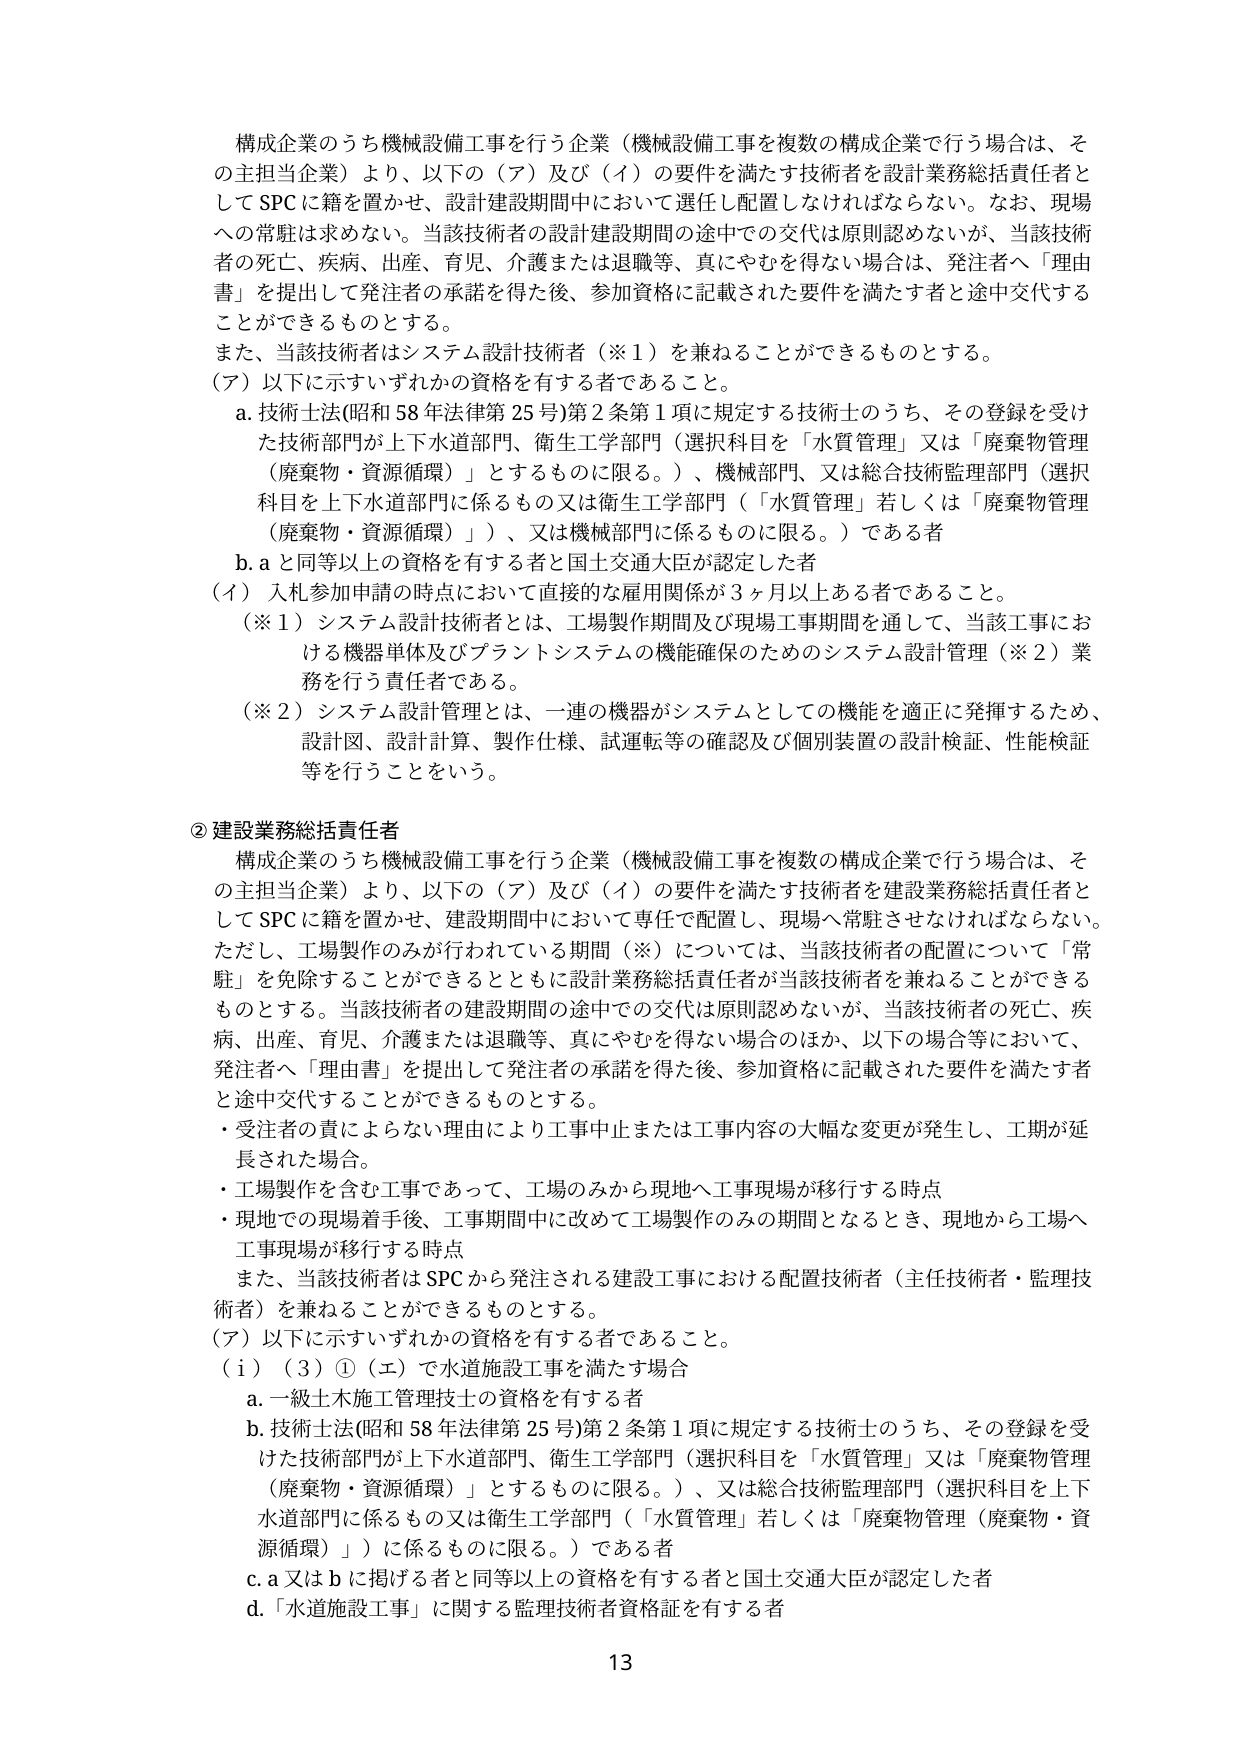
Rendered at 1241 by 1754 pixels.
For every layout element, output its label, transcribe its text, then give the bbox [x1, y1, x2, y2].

text （※２）システム設計管理とは、一連の機器がシステムとしての機能を適正に発揮するため、設計図、設計計算、製作仕様、試運転等の確認及び個別装置の設計検証、性能検証等を行うことをいう。 [189, 696, 1092, 785]
text 構成企業のうち機械設備工事を行う企業（機械設備工事を複数の構成企業で行う場合は、その主担当企業）より、以下の（ア）及び（イ）の要件を満たす技術者を建設業務総括責任者としてSPCに籍を置かせ、建設期間中において専任で配置し、現場へ常駐させなければならない。ただし、工場製作のみが行われている期間（※）については、当該技術者の配置について「常駐」を免除することができるとともに設計業務総括責任者が当該技術者を兼ねることができるものとする。当該技術者の建設期間の途中での交代は原則認めないが、当該技術者の死亡、疾病、出産、育児、介護または退職等、真にやむを得ない場合のほか、以下の場合等において、発注者へ「理由書」を提出して発注者の承諾を得た後、参加資格に記載された要件を満たす者と途中交代することができるものとする。 [213, 844, 1092, 1113]
text ・ 受注者の責によらない理由により工事中止または工事内容の大幅な変更が発生し、工期が延長された場合。 [214, 1113, 1092, 1173]
text a. 技術士法(昭和58年法律第25号)第２条第１項に規定する技術士のうち、その登録を受けた技術部門が上下水道部門、衛生工学部門（選択科目を「水質管理」又は「廃棄物管理（廃棄物・資源循環）」とするものに限る。）、機械部門、又は総合技術監理部門（選択科目を上下水道部門に係るもの又は衛生工学部門（「水質管理」若しくは「廃棄物管理（廃棄物・資源循環）」）、又は機械部門に係るものに限る。）である者 [235, 396, 1092, 546]
text ②建設業務総括責任者 [148, 814, 1092, 844]
text b. a と同等以上の資格を有する者と国土交通大臣が認定した者 [235, 546, 1092, 576]
text （イ） 入札参加申請の時点において直接的な雇用関係が３ヶ月以上ある者であること。 [148, 576, 1092, 606]
text （ⅰ）（３）①（エ）で水道施設工事を満たす場合 [148, 1353, 1092, 1383]
text また、当該技術者はシステム設計技術者（※１）を兼ねることができるものとする。 [191, 337, 1092, 366]
text ・ 現地での現場着手後、工事期間中に改めて工場製作のみの期間となるとき、現地から工場へ工事現場が移行する時点 [214, 1203, 1092, 1263]
text 構成企業のうち機械設備工事を行う企業（機械設備工事を複数の構成企業で行う場合は、その主担当企業）より、以下の（ア）及び（イ）の要件を満たす技術者を設計業務総括責任者としてSPCに籍を置かせ、設計建設期間中において選任し配置しなければならない。なお、現場への常駐は求めない。当該技術者の設計建設期間の途中での交代は原則認めないが、当該技術者の死亡、疾病、出産、育児、介護または退職等、真にやむを得ない場合は、発注者へ「理由書」を提出して発注者の承諾を得た後、参加資格に記載された要件を満たす者と途中交代することができるものとする。 [213, 127, 1092, 337]
text （ア）以下に示すいずれかの資格を有する者であること。 [148, 366, 1092, 396]
text d.「水道施設工事」に関する監理技術者資格証を有する者 [246, 1593, 1092, 1623]
text （ア）以下に示すいずれかの資格を有する者であること。 [148, 1323, 1092, 1353]
text c. a又はb に掲げる者と同等以上の資格を有する者と国土交通大臣が認定した者 [246, 1562, 1092, 1593]
text a. 一級土木施工管理技士の資格を有する者 [246, 1383, 1092, 1413]
text ・工場製作を含む工事であって、工場のみから現地へ工事現場が移行する時点 [191, 1173, 1092, 1203]
text また、当該技術者はSPCから発注される建設工事における配置技術者（主任技術者・監理技術者）を兼ねることができるものとする。 [213, 1263, 1092, 1323]
text b. 技術士法(昭和58年法律第25号)第２条第１項に規定する技術士のうち、その登録を受けた技術部門が上下水道部門、衛生工学部門（選択科目を「水質管理」又は「廃棄物管理（廃棄物・資源循環）」とするものに限る。）、又は総合技術監理部門（選択科目を上下水道部門に係るもの又は衛生工学部門（「水質管理」若しくは「廃棄物管理（廃棄物・資源循環）」）に係るものに限る。）である者 [246, 1413, 1092, 1562]
text （※１）システム設計技術者とは、工場製作期間及び現場工事期間を通して、当該工事における機器単体及びプラントシステムの機能確保のためのシステム設計管理（※２）業務を行う責任者である。 [189, 606, 1092, 696]
